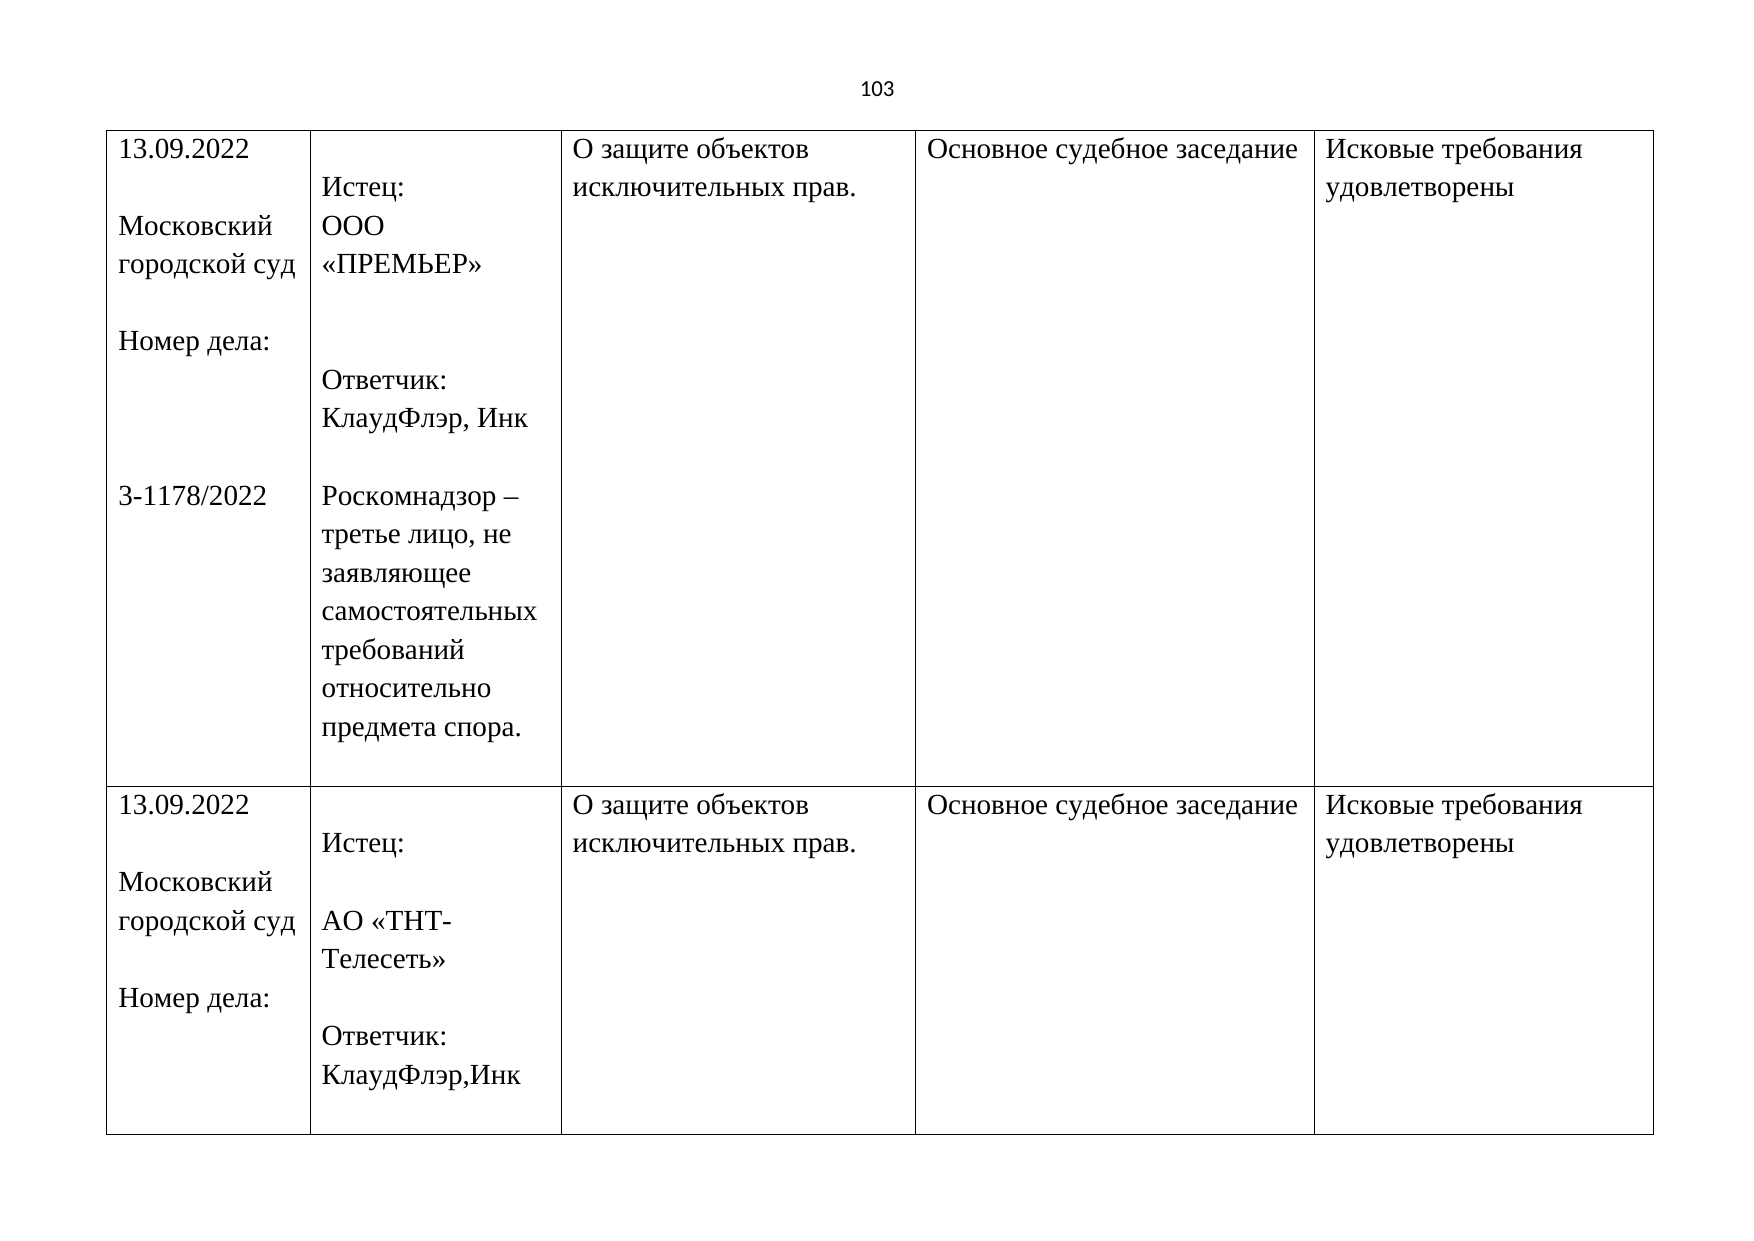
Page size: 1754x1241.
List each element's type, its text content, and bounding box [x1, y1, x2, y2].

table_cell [562, 131, 915, 786]
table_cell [311, 787, 561, 1134]
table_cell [916, 787, 1314, 1134]
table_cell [916, 131, 1314, 786]
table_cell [1315, 787, 1653, 1134]
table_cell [1315, 131, 1653, 786]
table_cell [107, 787, 310, 1134]
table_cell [562, 787, 915, 1134]
table_cell 13.09.2022 Московский городской суд Номер дела: 3-1178/2022 [107, 131, 310, 786]
table_cell Истец: ООО «ПРЕМЬЕР» Ответчик: КлаудФлэр, Инк Роскомнадзор – третье лицо, не заявляющее самостоятельных требований относительно предмета спора. [311, 131, 561, 786]
